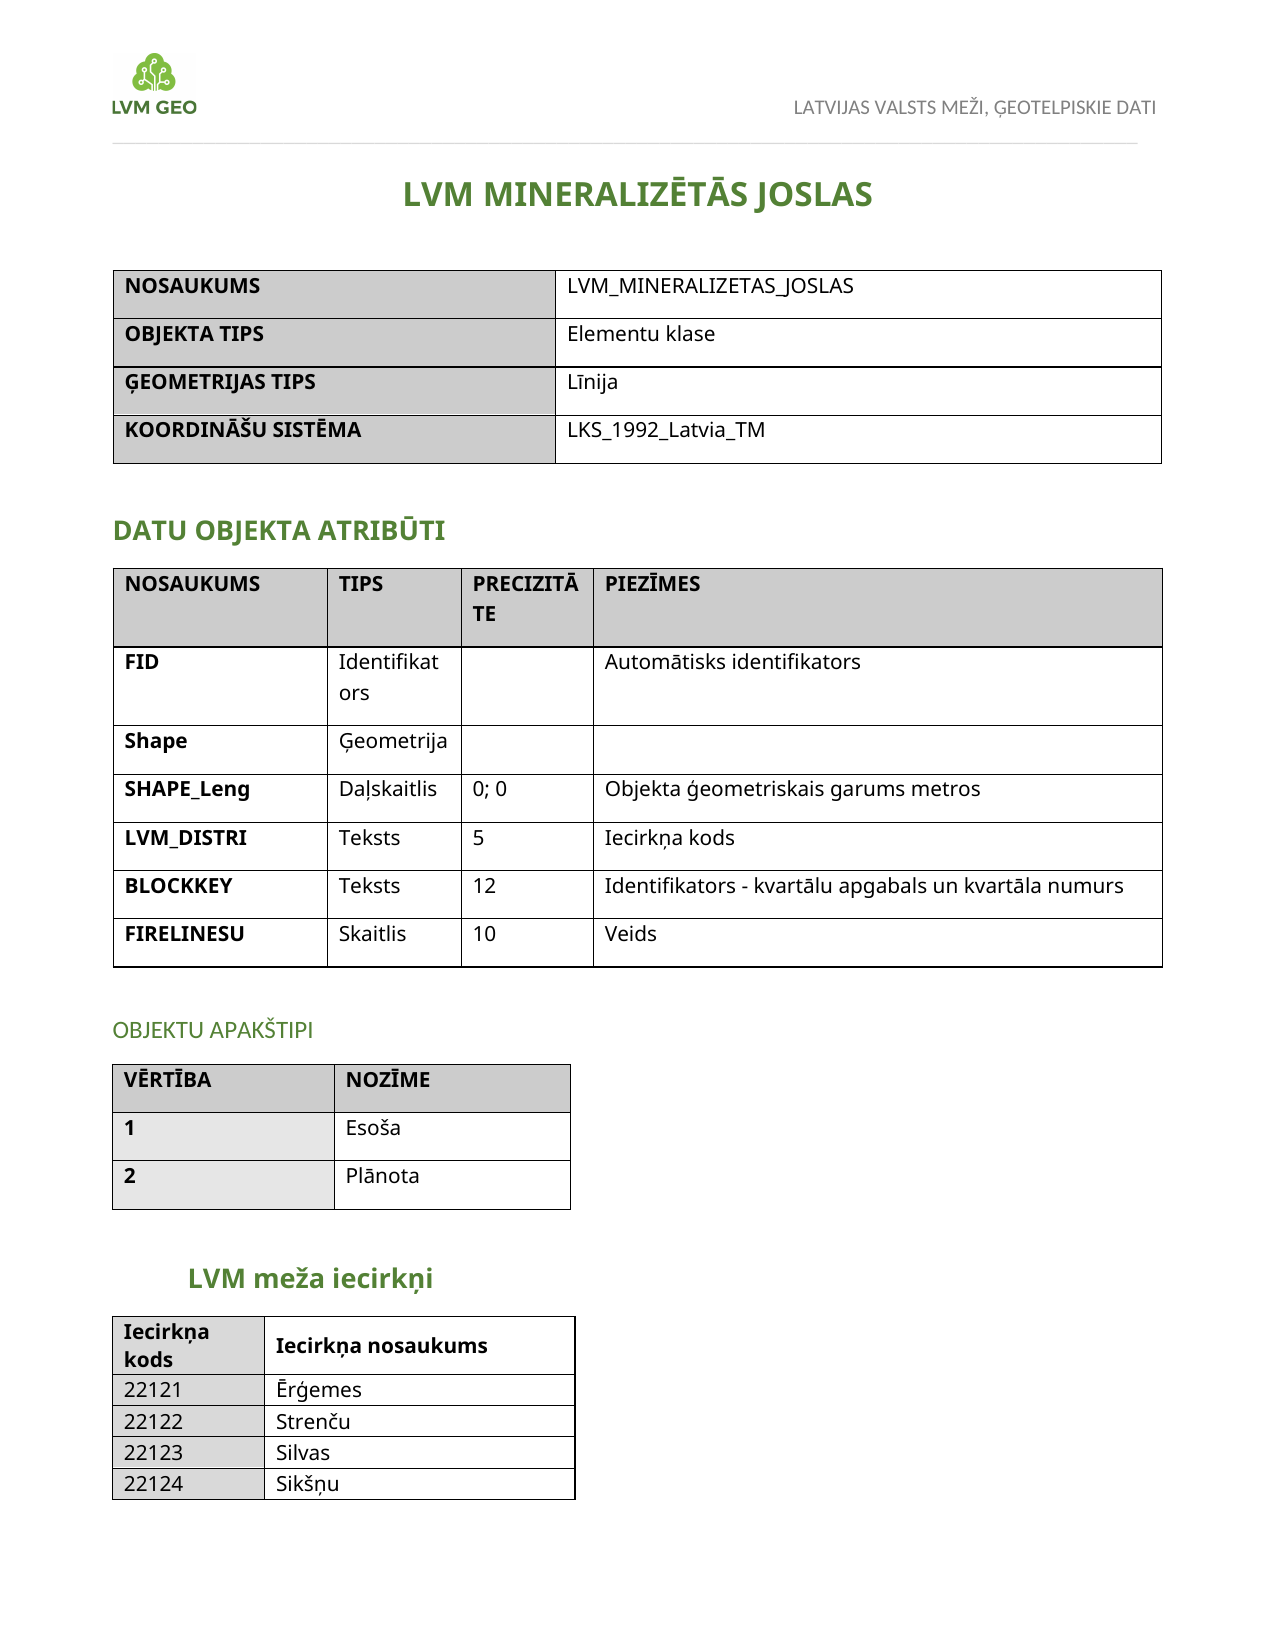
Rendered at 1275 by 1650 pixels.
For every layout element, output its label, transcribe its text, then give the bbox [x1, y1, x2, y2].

table_header Iecirkņa nosaukums [265, 1317, 574, 1374]
table_cell LKS_1992_Latvia_TM [556, 416, 1161, 463]
subtitle LVM MINERALIZĒTĀS JOSLAS [112, 171, 1162, 216]
table_cell Elementu klase [556, 319, 1161, 366]
table_cell Automātisks identifikators [594, 648, 1162, 725]
table_header PRECIZITĀTE [462, 569, 593, 646]
table_cell Identifikators [328, 648, 461, 725]
table_cell 22123 [113, 1437, 264, 1467]
picture [112, 53, 197, 114]
table_header NOZĪME [335, 1065, 570, 1112]
table_cell [462, 726, 593, 773]
table_cell Esoša [335, 1113, 570, 1160]
table_cell Daļskaitlis [328, 775, 461, 822]
table_cell Ģeometrija [328, 726, 461, 773]
table_header TIPS [328, 569, 461, 646]
table_cell 1 [113, 1113, 334, 1160]
table_cell 2 [113, 1161, 334, 1209]
table_cell 22122 [113, 1406, 264, 1436]
table_cell 12 [462, 871, 593, 918]
table_cell KOORDINĀŠU SISTĒMA [114, 416, 555, 463]
table_cell Plānota [335, 1161, 570, 1209]
table_cell Ērģemes [265, 1375, 574, 1405]
table_header LVM_MINERALIZETAS_JOSLAS [556, 271, 1161, 318]
table_cell SHAPE_Leng [114, 775, 327, 822]
text OBJEKTU APAKŠTIPI [112, 1014, 1162, 1045]
text DATU OBJEKTA ATRIBŪTI [112, 511, 1162, 548]
table_cell FIRELINESU [114, 919, 327, 966]
table_header PIEZĪMES [594, 569, 1162, 646]
table_cell [594, 726, 1162, 773]
table_header VĒRTĪBA [113, 1065, 334, 1112]
table_cell Skaitlis [328, 919, 461, 966]
table_cell Identifikators - kvartālu apgabals un kvartāla numurs [594, 871, 1162, 918]
table_cell 10 [462, 919, 593, 966]
table_cell OBJEKTA TIPS [114, 319, 555, 366]
table_header Iecirkņa kods [113, 1317, 264, 1374]
text LVM meža iecirkņi [112, 1259, 1162, 1296]
table_cell Sikšņu [265, 1469, 574, 1499]
table_cell 22124 [113, 1469, 264, 1499]
table_cell Strenču [265, 1406, 574, 1436]
table_cell 22121 [113, 1375, 264, 1405]
table_cell [462, 648, 593, 725]
table_cell Shape [114, 726, 327, 773]
table_cell ĢEOMETRIJAS TIPS [114, 368, 555, 414]
table_cell Līnija [556, 368, 1161, 414]
table_cell Veids [594, 919, 1162, 966]
table_cell 5 [462, 823, 593, 870]
table_cell BLOCKKEY [114, 871, 327, 918]
table_cell FID [114, 648, 327, 725]
table_cell Teksts [328, 823, 461, 870]
table_header NOSAUKUMS [114, 569, 327, 646]
table_cell Iecirkņa kods [594, 823, 1162, 870]
table_cell Teksts [328, 871, 461, 918]
table_cell Silvas [265, 1437, 574, 1467]
table_header NOSAUKUMS [114, 271, 555, 318]
table_cell Objekta ģeometriskais garums metros [594, 775, 1162, 822]
table_cell LVM_DISTRI [114, 823, 327, 870]
table_cell 0; 0 [462, 775, 593, 822]
